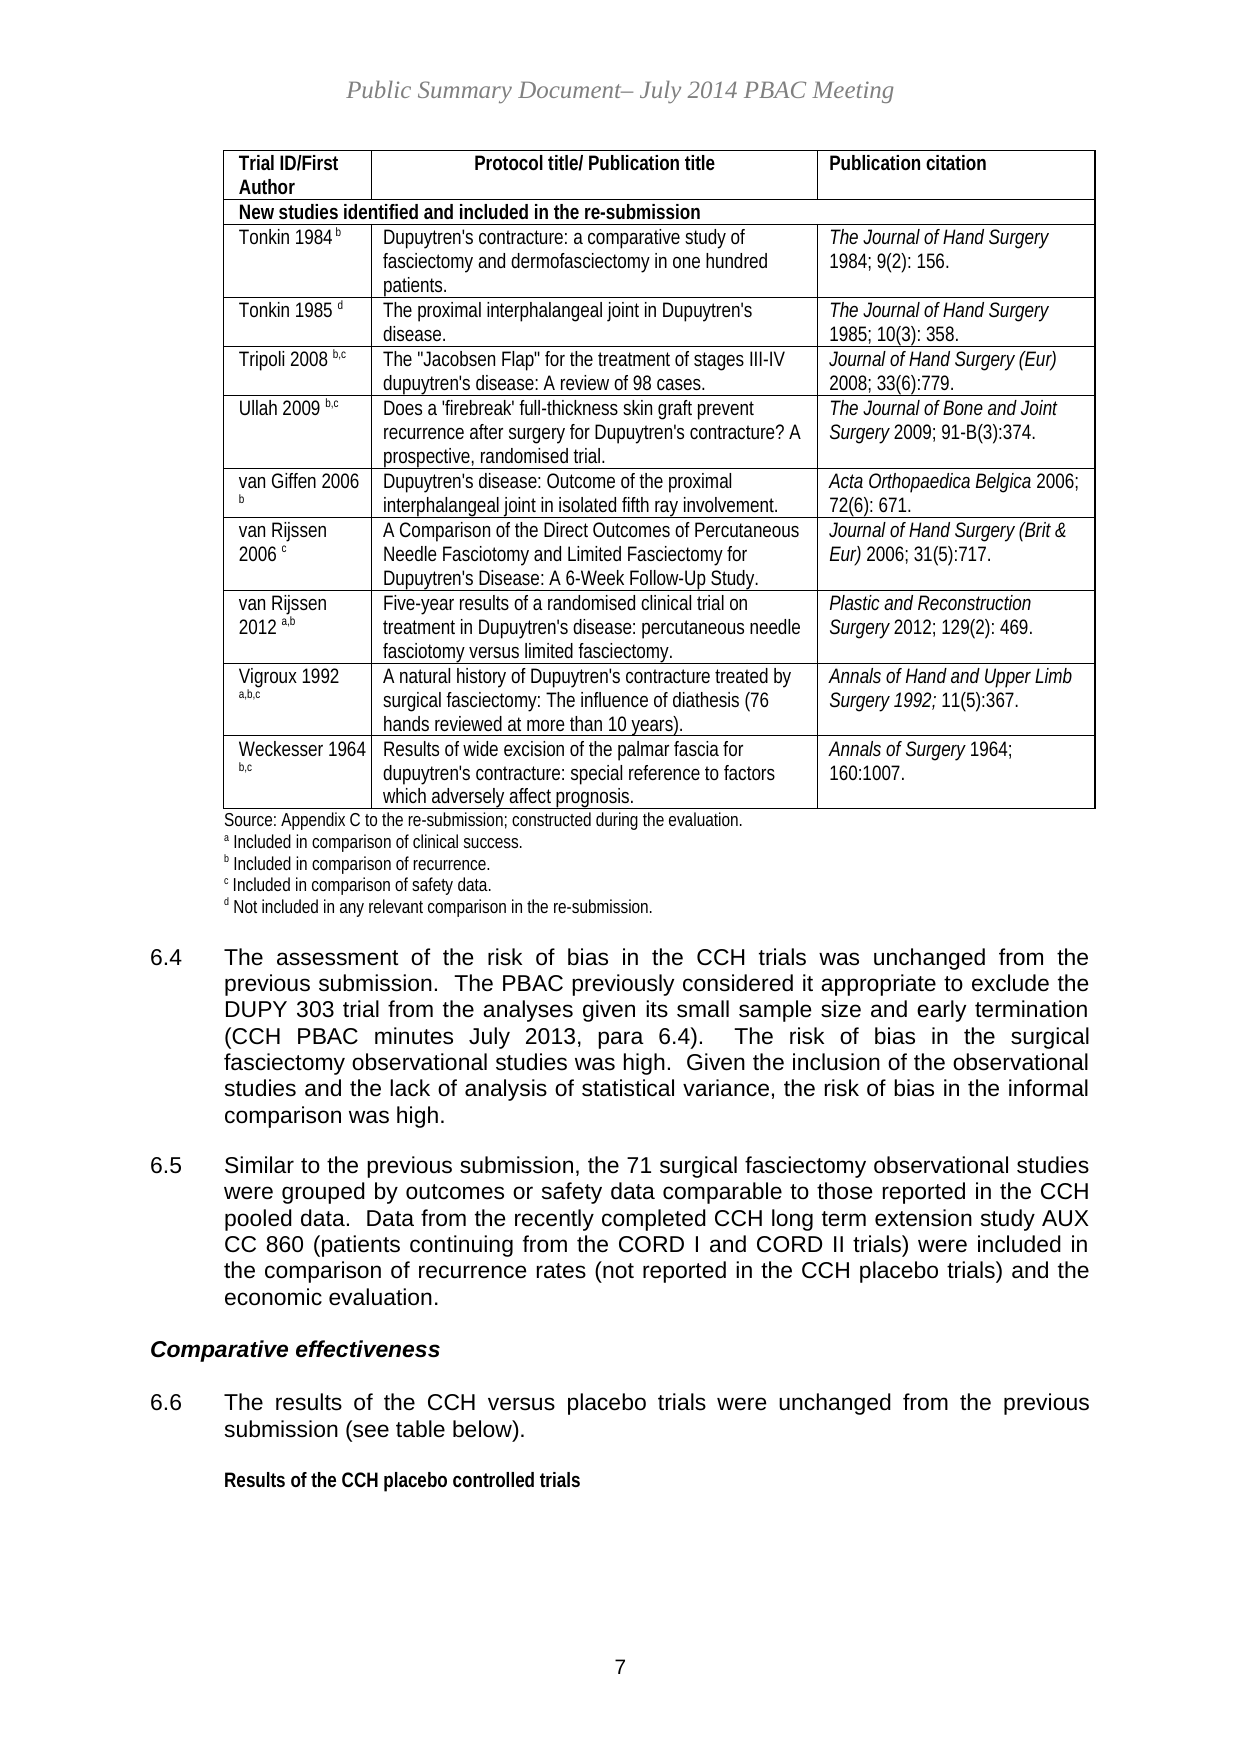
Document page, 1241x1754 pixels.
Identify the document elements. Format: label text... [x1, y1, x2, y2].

table_header Trial ID/First Author [224, 151, 371, 199]
table_cell Five-year results of a randomised clinical trial on treatment in Dupuytren's disease: percutaneous needle fasciotomy versus limited fasciectomy. [372, 591, 817, 662]
table_cell Journal of Hand Surgery (Brit & Eur) 2006; 31(5):717. [818, 518, 1094, 589]
table_cell New studies identified and included in the re-submission [224, 200, 1094, 224]
table_cell A natural history of Dupuytren's contracture treated by surgical fasciectomy: The influence of diathesis (76 hands reviewed at more than 10 years). [372, 664, 817, 735]
table_header Protocol title/ Publication title [372, 151, 817, 199]
text d Not included in any relevant comparison in the re-submission. [224, 896, 1090, 917]
text c Included in comparison of safety data. [224, 874, 1090, 896]
table_cell A Comparison of the Direct Outcomes of Percutaneous Needle Fasciotomy and Limited Fasciectomy for Dupuytren's Disease: A 6-Week Follow-Up Study. [372, 518, 817, 589]
table_cell Dupuytren's contracture: a comparative study of fasciectomy and dermofasciectomy in one hundred patients. [372, 225, 817, 297]
table_cell Ullah 2009 b,c [224, 396, 371, 468]
table_cell The Journal of Hand Surgery 1984; 9(2): 156. [818, 225, 1094, 297]
text Source: Appendix C to the re-submission; constructed during the evaluation. [224, 809, 1090, 831]
list The assessment of the risk of bias in the CCH trials was unchanged from the previous submission. The PBAC previously considered it appropriate to exclude the DUPY 303 trial from the analyses given its small sample size and early termination (CCH PBAC minutes July 2013, para 6.4). The risk of bias in the surgical fasciectomy observational studies was high. Given the inclusion of the observational studies and the lack of analysis of statistical variance, the risk of bias in the informal comparison was high. [150, 943, 1090, 1128]
table_cell Tonkin 1985 d [224, 298, 371, 346]
text a Included in comparison of clinical success. [224, 831, 1090, 852]
table_cell Weckesser 1964 b,c [224, 736, 371, 808]
table_cell The Journal of Bone and Joint Surgery 2009; 91-B(3):374. [818, 396, 1094, 468]
table_cell Acta Orthopaedica Belgica 2006; 72(6): 671. [818, 469, 1094, 517]
table_cell The "Jacobsen Flap" for the treatment of stages III-IV dupuytren's disease: A review of 98 cases. [372, 347, 817, 395]
table_cell van Rijssen 2006 c [224, 518, 371, 589]
list Similar to the previous submission, the 71 surgical fasciectomy observational studies were grouped by outcomes or safety data comparable to those reported in the CCH pooled data. Data from the recently completed CCH long term extension study AUX CC 860 (patients continuing from the CORD I and CORD II trials) were included in the comparison of recurrence rates (not reported in the CCH placebo trials) and the economic evaluation. [150, 1152, 1090, 1310]
table_cell The Journal of Hand Surgery 1985; 10(3): 358. [818, 298, 1094, 346]
table_cell Annals of Hand and Upper Limb Surgery 1992; 11(5):367. [818, 664, 1094, 735]
table_cell Vigroux 1992 a,b,c [224, 664, 371, 735]
list The results of the CCH versus placebo trials were unchanged from the previous submission (see table below). [150, 1389, 1090, 1442]
table_cell Annals of Surgery 1964; 160:1007. [818, 736, 1094, 808]
table_cell Tripoli 2008 b,c [224, 347, 371, 395]
table_cell The proximal interphalangeal joint in Dupuytren's disease. [372, 298, 817, 346]
table_cell Journal of Hand Surgery (Eur) 2008; 33(6):779. [818, 347, 1094, 395]
table_cell Does a 'firebreak' full-thickness skin graft prevent recurrence after surgery for Dupuytren's contracture? A prospective, randomised trial. [372, 396, 817, 468]
table_header Publication citation [818, 151, 1094, 199]
text Comparative effectiveness [150, 1336, 1090, 1363]
text Results of the CCH placebo controlled trials [224, 1468, 1090, 1492]
table_cell van Rijssen 2012 a,b [224, 591, 371, 662]
table_cell Results of wide excision of the palmar fascia for dupuytren's contracture: special reference to factors which adversely affect prognosis. [372, 736, 817, 808]
table_cell Plastic and Reconstruction Surgery 2012; 129(2): 469. [818, 591, 1094, 662]
table_cell Dupuytren's disease: Outcome of the proximal interphalangeal joint in isolated fifth ray involvement. [372, 469, 817, 517]
text b Included in comparison of recurrence. [224, 852, 1090, 874]
table_cell van Giffen 2006 b [224, 469, 371, 517]
table_cell Tonkin 1984 b [224, 225, 371, 297]
